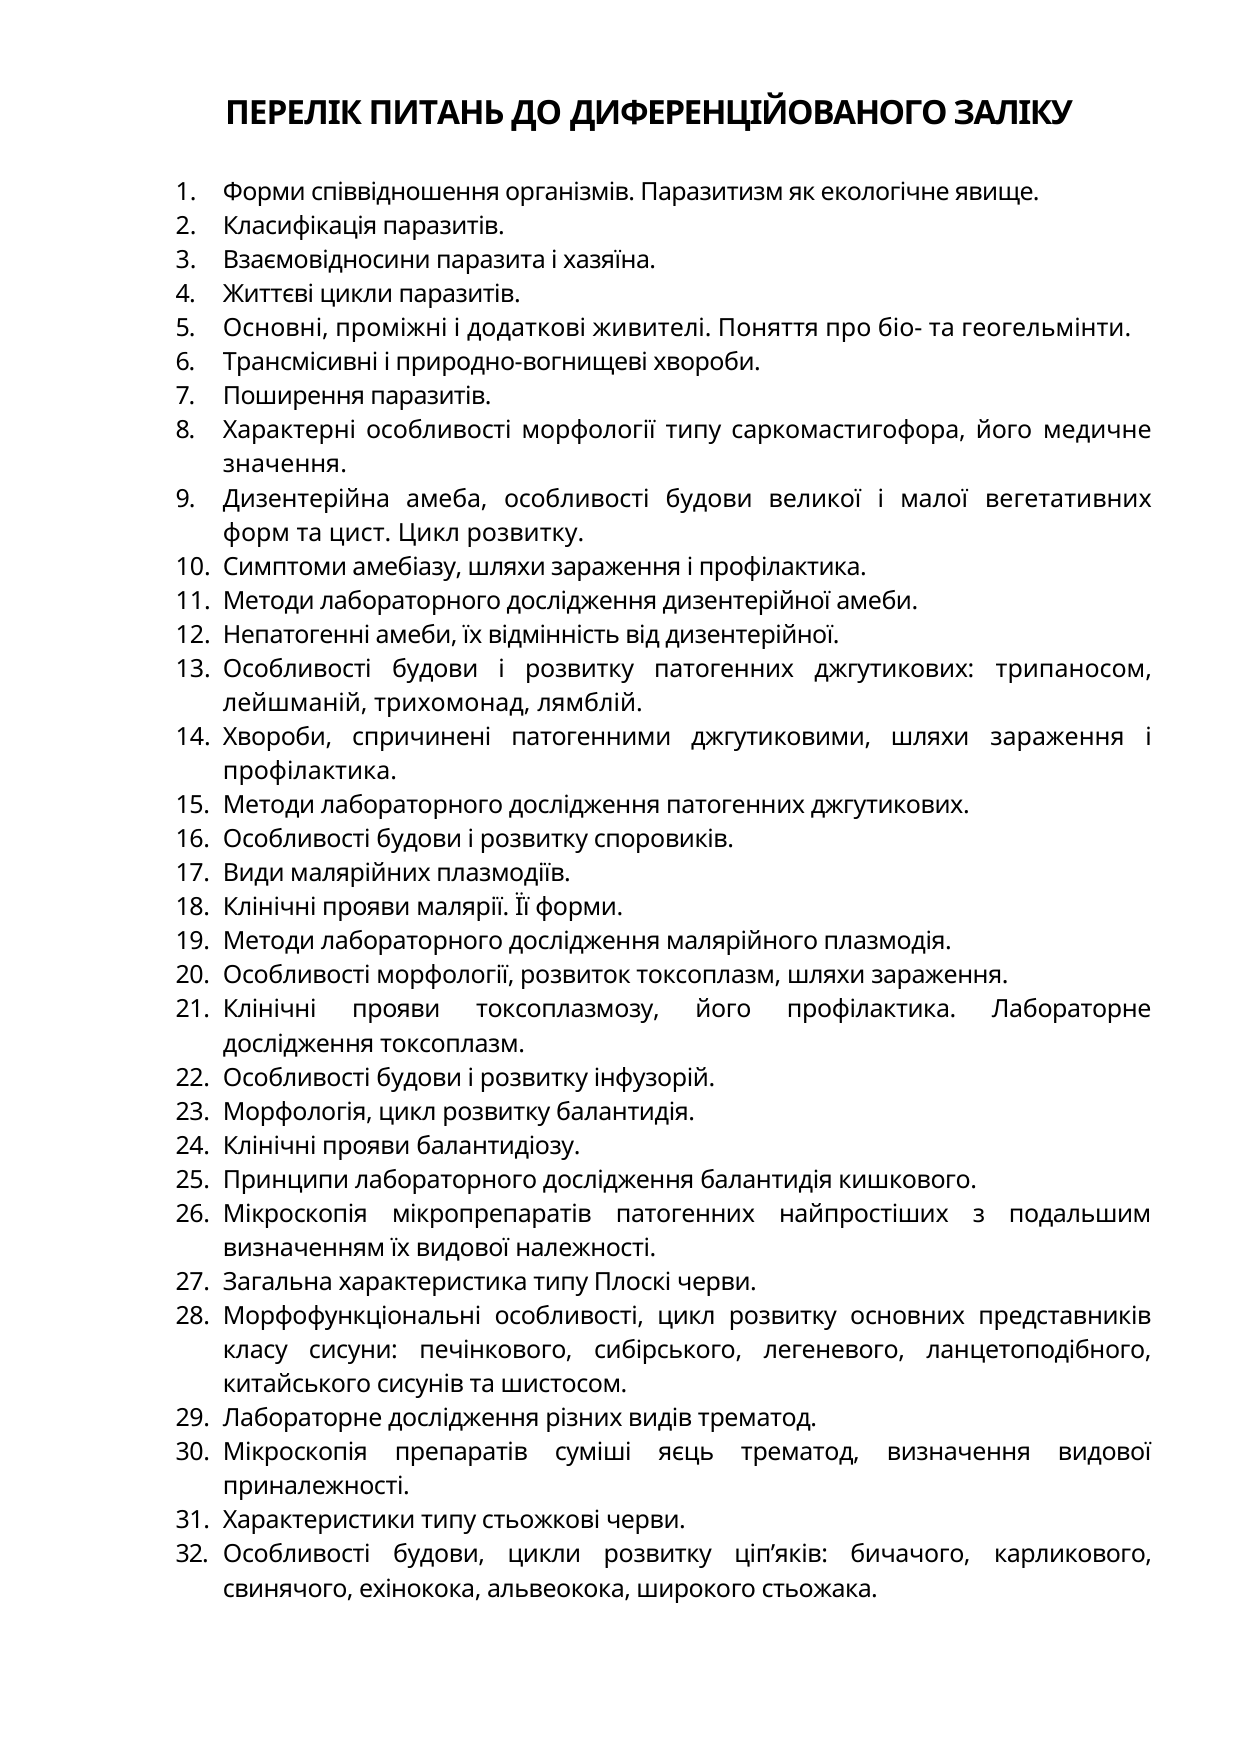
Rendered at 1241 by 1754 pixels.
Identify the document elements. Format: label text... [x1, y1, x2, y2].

list Характеристики типу стьожкові черви. [175, 1502, 1152, 1536]
list Лабораторне дослідження різних видів трематод. [175, 1400, 1152, 1434]
list Форми співвідношення організмів. Паразитизм як екологічне явище. [175, 174, 1152, 208]
list Клінічні прояви токсоплазмозу, його профілактика. Лабораторне дослідження токсоплазм. [175, 991, 1152, 1059]
list Загальна характеристика типу Плоскі черви. [175, 1264, 1152, 1298]
list Особливості морфології, розвиток токсоплазм, шляхи зараження. [175, 957, 1152, 991]
list Клінічні прояви балантидіозу. [175, 1127, 1152, 1161]
list Види малярійних плазмодіїв. [175, 855, 1152, 889]
list Особливості будови, цикли розвитку ціп’яків: бичачого, карликового, свинячого, ехінокока, альвеокока, широкого стьожака. [175, 1536, 1152, 1604]
text ПЕРЕЛІК ПИТАНЬ ДО ДИФЕРЕНЦІЙОВАНОГО ЗАЛІКУ [148, 88, 1152, 134]
list Клінічні прояви малярії. Її форми. [175, 889, 1152, 923]
list Методи лабораторного дослідження патогенних джгутикових. [175, 787, 1152, 821]
list Поширення паразитів. [175, 378, 1152, 412]
list Дизентерійна амеба, особливості будови великої і малої вегетативних форм та цист. Цикл розвитку. [175, 480, 1152, 548]
list Принципи лабораторного дослідження балантидія кишкового. [175, 1161, 1152, 1196]
list Методи лабораторного дослідження дизентерійної амеби. [175, 582, 1152, 616]
list Класифікація паразитів. [175, 208, 1152, 242]
list Непатогенні амеби, їх відмінність від дизентерійної. [175, 616, 1152, 651]
list Морфофункціональні особливості, цикл розвитку основних представників класу сисуни: печінкового, сибірського, легеневого, ланцетоподібного, китайського сисунів та шистосом. [175, 1298, 1152, 1400]
list Мікроскопія мікропрепаратів патогенних найпростіших з подальшим визначенням їх видової належності. [175, 1196, 1152, 1264]
list Характерні особливості морфології типу саркомастигофора, його медичне значення. [175, 412, 1152, 480]
list Особливості будови і розвитку патогенних джгутикових: трипаносом, лейшманій, трихомонад, лямблій. [175, 651, 1152, 719]
list Мікроскопія препаратів суміші яєць трематод, визначення видової приналежності. [175, 1434, 1152, 1502]
list Морфологія, цикл розвитку балантидія. [175, 1093, 1152, 1127]
list Взаємовідносини паразита і хазяїна. [175, 242, 1152, 276]
list Особливості будови і розвитку інфузорій. [175, 1059, 1152, 1093]
list Хвороби, спричинені патогенними джгутиковими, шляхи зараження і профілактика. [175, 719, 1152, 787]
list Симптоми амебіазу, шляхи зараження і профілактика. [175, 548, 1152, 582]
list Життєві цикли паразитів. [175, 276, 1152, 310]
list Методи лабораторного дослідження малярійного плазмодія. [175, 923, 1152, 957]
list Трансмісивні і природно-вогнищеві хвороби. [175, 344, 1152, 378]
list Особливості будови і розвитку споровиків. [175, 821, 1152, 855]
list Основні, проміжні і додаткові живителі. Поняття про біо- та геогельмінти. [175, 310, 1152, 344]
